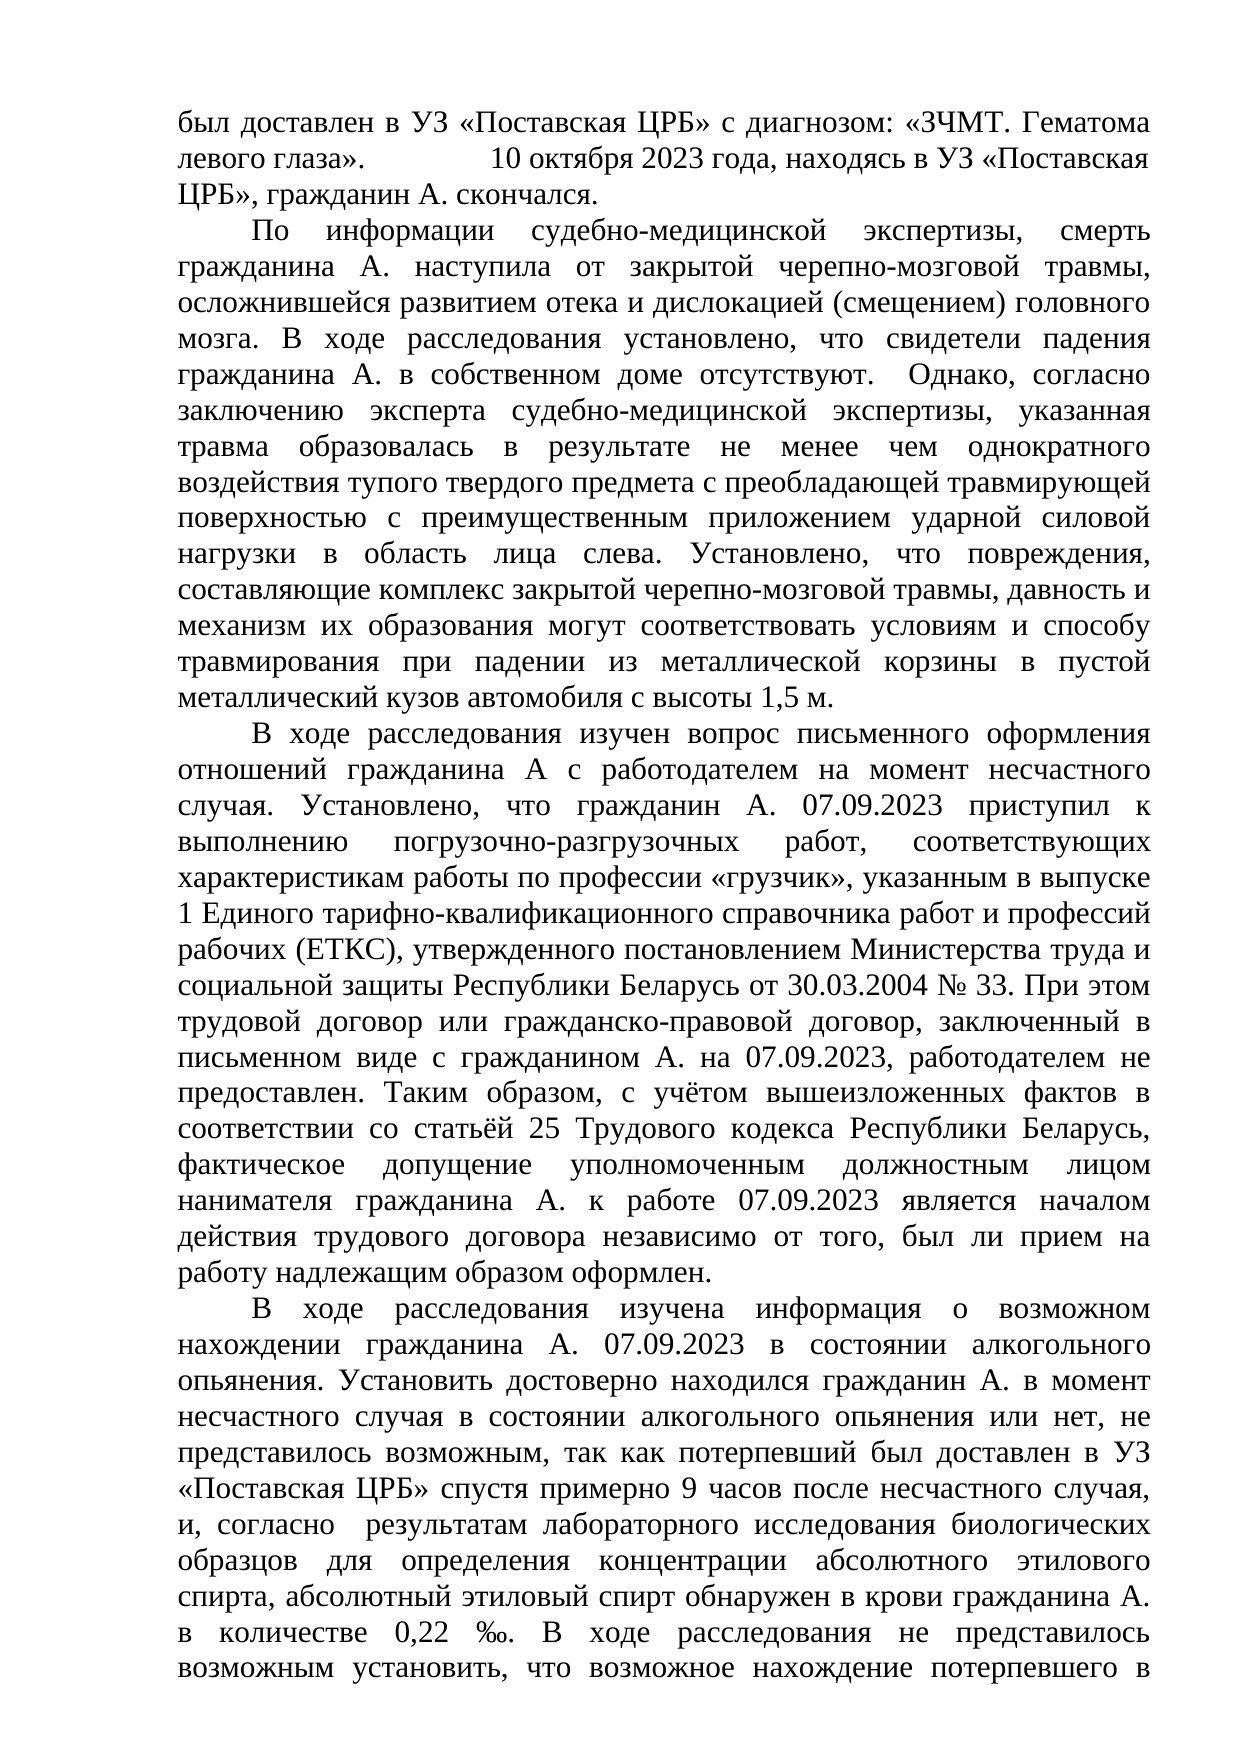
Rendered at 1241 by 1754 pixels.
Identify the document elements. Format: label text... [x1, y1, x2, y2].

text По информации судебно-медицинской экспертизы, смерть гражданина А. наступила от закрытой черепно-мозговой травмы, осложнившейся развитием отека и дислокацией (смещением) головного мозга. В ходе расследования установлено, что свидетели падения гражданина А. в собственном доме отсутствуют. Однако, согласно заключению эксперта судебно-медицинской экспертизы, указанная травма образовалась в результате не менее чем однократного воздействия тупого твердого предмета с преобладающей травмирующей поверхностью с преимущественным приложением ударной силовой нагрузки в область лица слева. Установлено, что повреждения, составляющие комплекс закрытой черепно-мозговой травмы, давность и механизм их образования могут соответствовать условиям и способу травмирования при падении из металлической корзины в пустой металлический кузов автомобиля с высоты 1,5 м. [177, 211, 1152, 714]
text В ходе расследования изучен вопрос письменного оформления отношений гражданина А с работодателем на момент несчастного случая. Установлено, что гражданин А. 07.09.2023 приступил к выполнению погрузочно-разгрузочных работ, соответствующих характеристикам работы по профессии «грузчик», указанным в выпуске 1 Единого тарифно-квалификационного справочника работ и профессий рабочих (ЕТКС), утвержденного постановлением Министерства труда и социальной защиты Республики Беларусь от 30.03.2004 № 33. При этом трудовой договор или гражданско-правовой договор, заключенный в письменном виде с гражданином А. на 07.09.2023, работодателем не предоставлен. Таким образом, с учётом вышеизложенных фактов в соответствии со статьёй 25 Трудового кодекса Республики Беларусь, фактическое допущение уполномоченным должностным лицом нанимателя гражданина А. к работе 07.09.2023 является началом действия трудового договора независимо от того, был ли прием на работу надлежащим образом оформлен. [177, 714, 1152, 1289]
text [177, 103, 1152, 211]
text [177, 1289, 1152, 1685]
